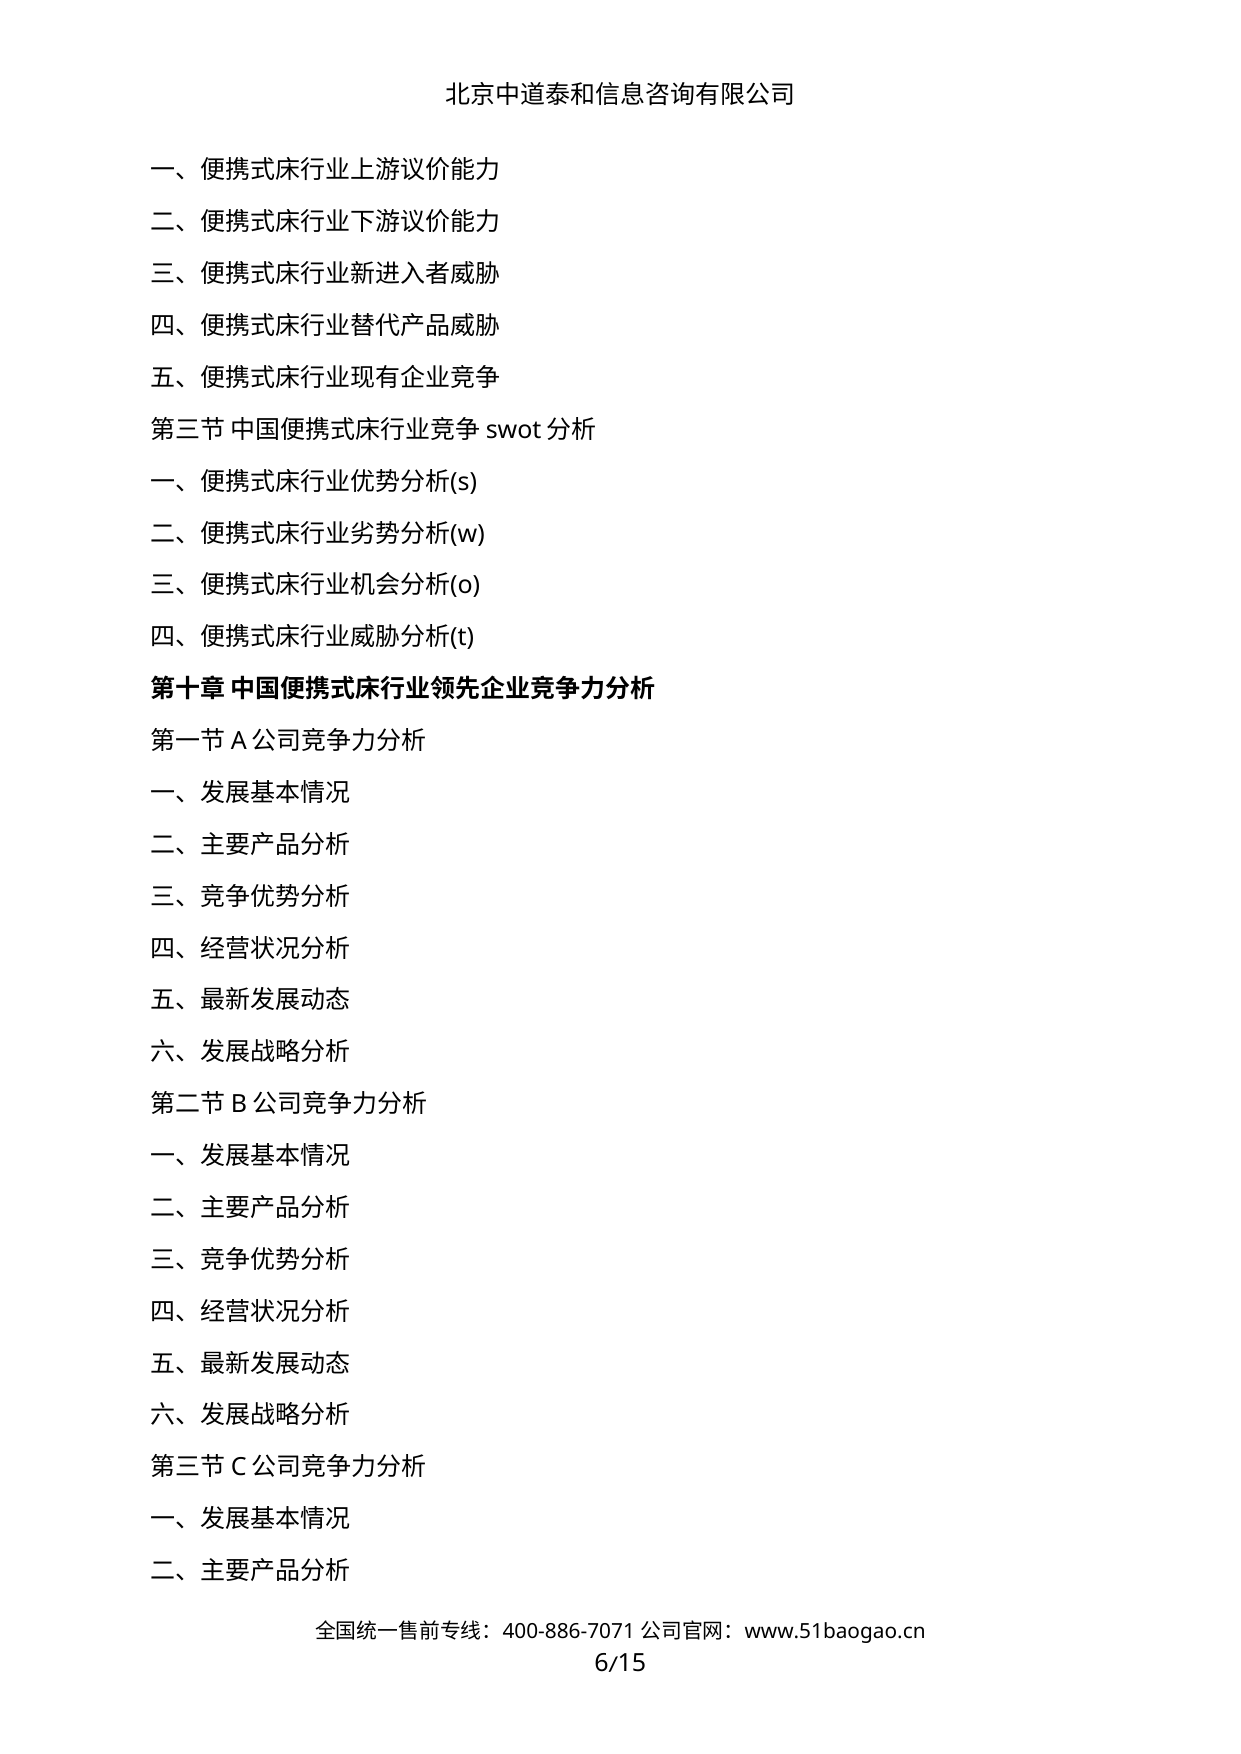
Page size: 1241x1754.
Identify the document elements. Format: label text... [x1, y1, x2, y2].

text 一、便携式床行业上游议价能力 [150, 150, 1090, 186]
text 第二节 B公司竞争力分析 [150, 1084, 1090, 1120]
text 四、便携式床行业替代产品威胁 [150, 306, 1090, 342]
text 二、便携式床行业劣势分析(w) [150, 513, 1090, 549]
text 一、发展基本情况 [150, 1499, 1090, 1535]
text 五、便携式床行业现有企业竞争 [150, 357, 1090, 394]
text 二、主要产品分析 [150, 824, 1090, 861]
text 四、经营状况分析 [150, 928, 1090, 964]
text 一、便携式床行业优势分析(s) [150, 461, 1090, 497]
text 三、竞争优势分析 [150, 1239, 1090, 1276]
text 一、发展基本情况 [150, 1136, 1090, 1172]
text 二、主要产品分析 [150, 1551, 1090, 1587]
text 六、发展战略分析 [150, 1395, 1090, 1431]
text 三、竞争优势分析 [150, 876, 1090, 912]
text 二、主要产品分析 [150, 1187, 1090, 1224]
text 五、最新发展动态 [150, 1343, 1090, 1379]
text 二、便携式床行业下游议价能力 [150, 202, 1090, 238]
text 第三节 中国便携式床行业竞争swot分析 [150, 409, 1090, 446]
text 第十章 中国便携式床行业领先企业竞争力分析 [150, 669, 1090, 705]
text 四、经营状况分析 [150, 1291, 1090, 1327]
text 六、发展战略分析 [150, 1032, 1090, 1068]
text 五、最新发展动态 [150, 980, 1090, 1016]
text 三、便携式床行业新进入者威胁 [150, 254, 1090, 290]
text 第三节 C公司竞争力分析 [150, 1447, 1090, 1483]
text 三、便携式床行业机会分析(o) [150, 565, 1090, 601]
text 一、发展基本情况 [150, 772, 1090, 809]
text 四、便携式床行业威胁分析(t) [150, 617, 1090, 653]
text 第一节 A公司竞争力分析 [150, 721, 1090, 757]
